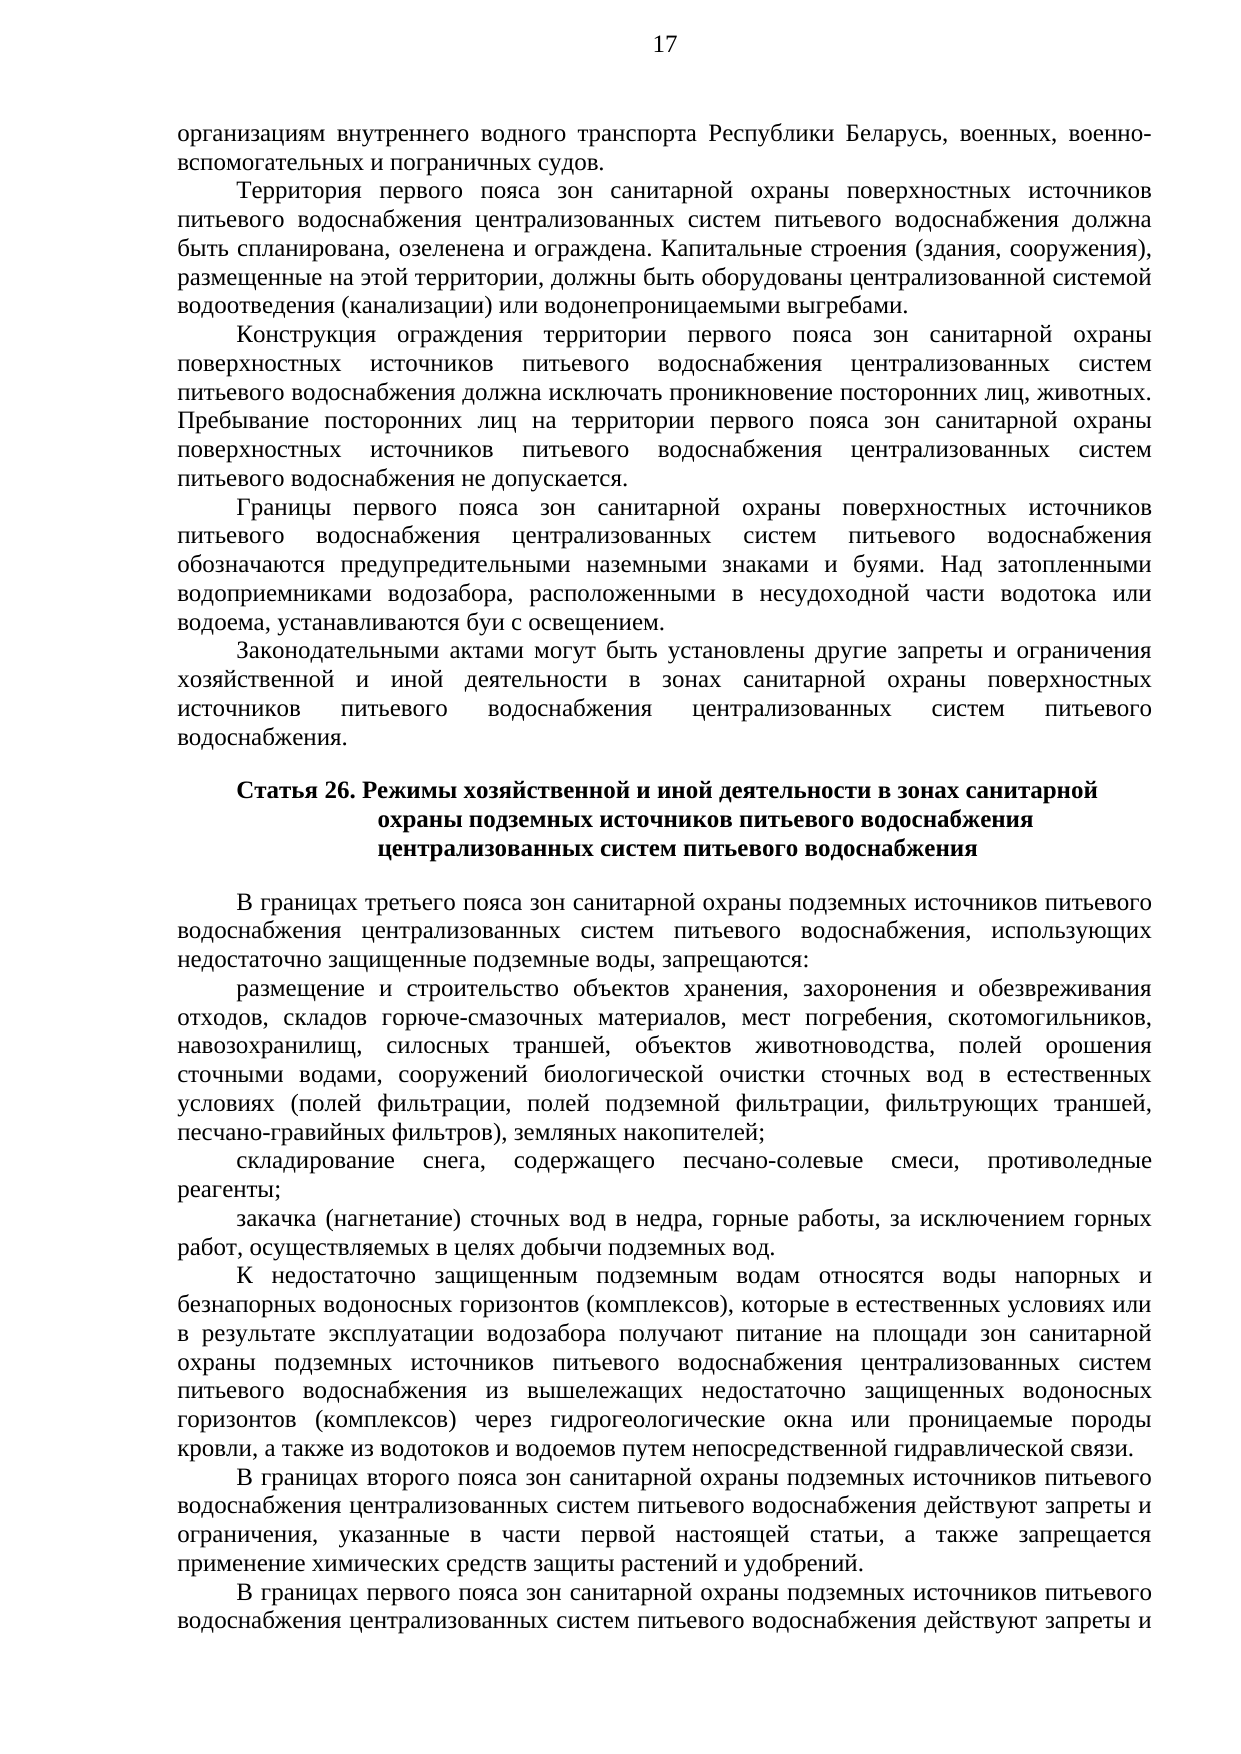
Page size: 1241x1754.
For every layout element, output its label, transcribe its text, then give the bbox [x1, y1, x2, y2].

text К недостаточно защищенным подземным водам относятся воды напорных и безнапорных водоносных горизонтов (комплексов), которые в естественных условиях или в результате эксплуатации водозабора получают питание на площади зон санитарной охраны подземных источников питьевого водоснабжения централизованных систем питьевого водоснабжения из вышележащих недостаточно защищенных водоносных горизонтов (комплексов) через гидрогеологические окна или проницаемые породы кровли, а также из водотоков и водоемов путем непосредственной гидравлической связи. [177, 1261, 1153, 1462]
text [177, 118, 1153, 176]
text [177, 1577, 1153, 1634]
text Территория первого пояса зон санитарной охраны поверхностных источников питьевого водоснабжения централизованных систем питьевого водоснабжения должна быть спланирована, озеленена и ограждена. Капитальные строения (здания, сооружения), размещенные на этой территории, должны быть оборудованы централизованной системой водоотведения (канализации) или водонепроницаемыми выгребами. [177, 176, 1153, 319]
text Статья 26. Режимы хозяйственной и иной деятельности в зонах санитарной охраны подземных источников питьевого водоснабжения централизованных систем питьевого водоснабжения [236, 776, 1153, 862]
text В границах третьего пояса зон санитарной охраны подземных источников питьевого водоснабжения централизованных систем питьевого водоснабжения, использующих недостаточно защищенные подземные воды, запрещаются: [177, 887, 1153, 973]
text В границах второго пояса зон санитарной охраны подземных источников питьевого водоснабжения централизованных систем питьевого водоснабжения действуют запреты и ограничения, указанные в части первой настоящей статьи, а также запрещается применение химических средств защиты растений и удобрений. [177, 1462, 1153, 1577]
text размещение и строительство объектов хранения, захоронения и обезвреживания отходов, складов горюче-смазочных материалов, мест погребения, скотомогильников, навозохранилищ, силосных траншей, объектов животноводства, полей орошения сточными водами, сооружений биологической очистки сточных вод в естественных условиях (полей фильтрации, полей подземной фильтрации, фильтрующих траншей, песчано-гравийных фильтров), земляных накопителей; [177, 973, 1153, 1146]
text Законодательными актами могут быть установлены другие запреты и ограничения хозяйственной и иной деятельности в зонах санитарной охраны поверхностных источников питьевого водоснабжения централизованных систем питьевого водоснабжения. [177, 636, 1153, 751]
text закачка (нагнетание) сточных вод в недра, горные работы, за исключением горных работ, осуществляемых в целях добычи подземных вод. [177, 1203, 1153, 1261]
text Границы первого пояса зон санитарной охраны поверхностных источников питьевого водоснабжения централизованных систем питьевого водоснабжения обозначаются предупредительными наземными знаками и буями. Над затопленными водоприемниками водозабора, расположенными в несудоходной части водотока или водоема, устанавливаются буи с освещением. [177, 492, 1153, 636]
text Конструкция ограждения территории первого пояса зон санитарной охраны поверхностных источников питьевого водоснабжения централизованных систем питьевого водоснабжения должна исключать проникновение посторонних лиц, животных. Пребывание посторонних лиц на территории первого пояса зон санитарной охраны поверхностных источников питьевого водоснабжения централизованных систем питьевого водоснабжения не допускается. [177, 319, 1153, 492]
text складирование снега, содержащего песчано-солевые смеси, противоледные реагенты; [177, 1146, 1153, 1203]
